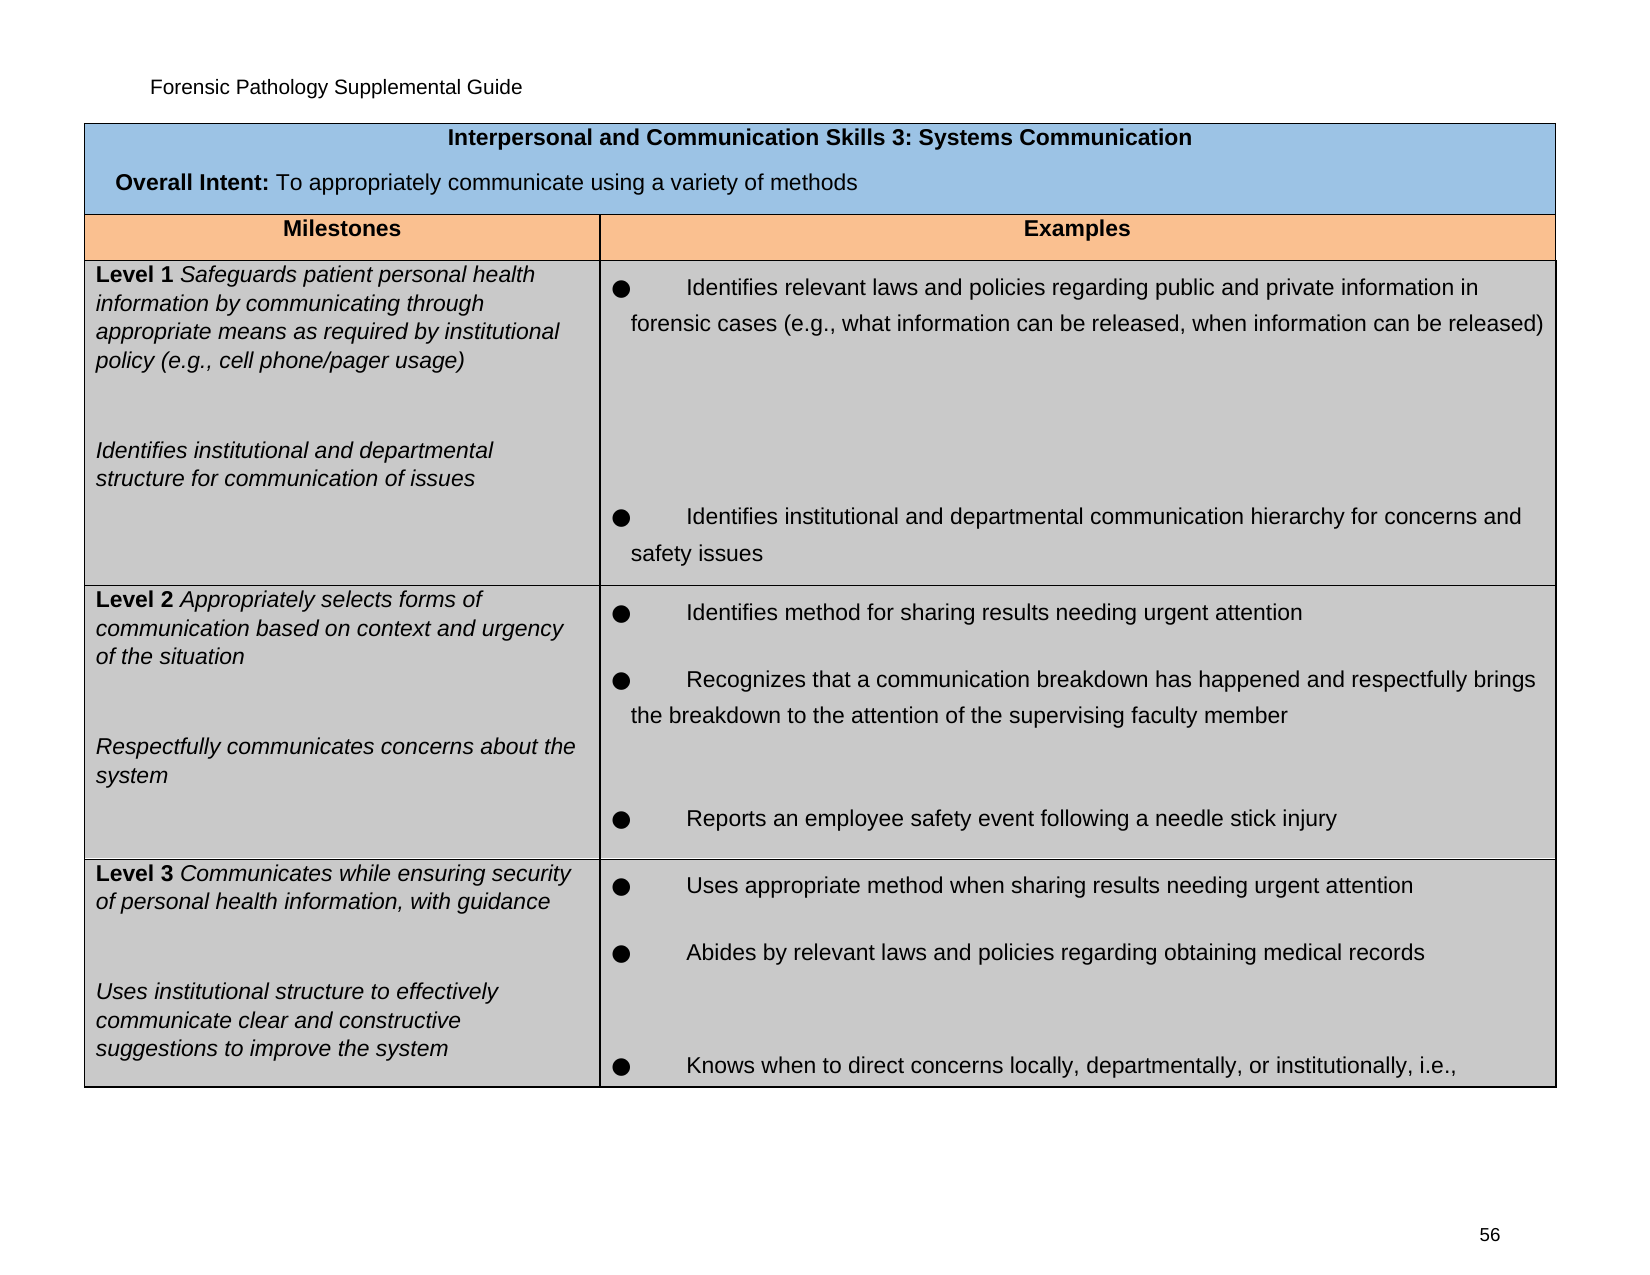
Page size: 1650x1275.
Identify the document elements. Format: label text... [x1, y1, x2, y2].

table_header Interpersonal and Communication Skills 3: Systems Communication Overall Intent: To appropriately communicate using a variety of methods [85, 124, 1555, 214]
table_cell Identifies relevant laws and policies regarding public and private information in forensic cases (e.g., what information can be released, when information can be released) Identifies institutional and departmental communication hierarchy for concerns and safety issues [601, 261, 1555, 585]
table_cell Identifies method for sharing results needing urgent attention Recognizes that a communication breakdown has happened and respectfully brings the breakdown to the attention of the supervising faculty member Reports an employee safety event following a needle stick injury [601, 586, 1555, 858]
table_cell Examples [601, 215, 1555, 260]
table_cell Milestones [85, 215, 599, 260]
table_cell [601, 860, 1555, 1086]
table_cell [85, 860, 599, 1086]
table_cell Level 2 Appropriately selects forms of communication based on context and urgency of the situation Respectfully communicates concerns about the system [85, 586, 599, 858]
table_cell Level 1 Safeguards patient personal health information by communicating through appropriate means as required by institutional policy (e.g., cell phone/pager usage) Identifies institutional and departmental structure for communication of issues [85, 261, 599, 585]
